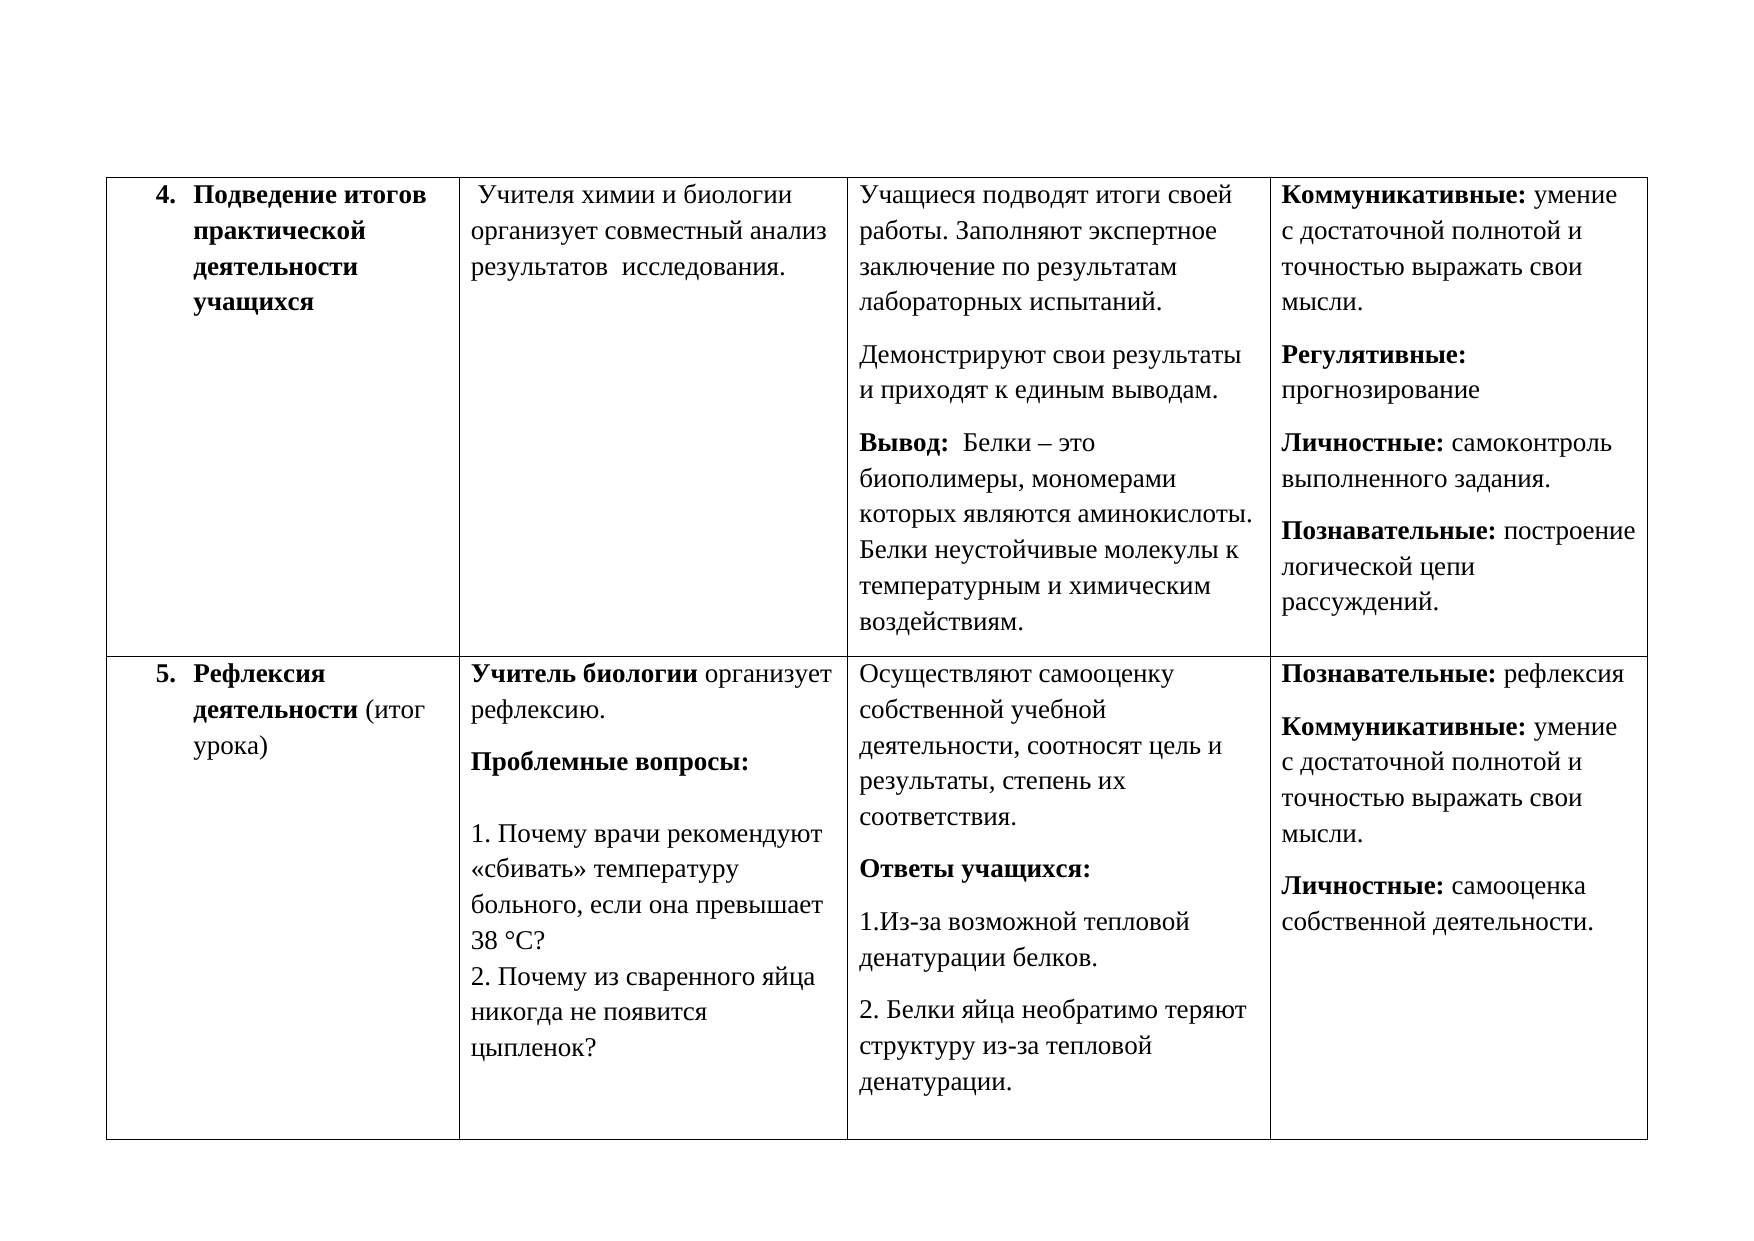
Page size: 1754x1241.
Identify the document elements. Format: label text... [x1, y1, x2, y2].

table_cell Учителя химии и биологии организует совместный анализ результатов исследования. [460, 178, 847, 656]
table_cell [1271, 657, 1647, 1138]
table_cell Подведение итогов практической деятельности учащихся [107, 178, 459, 656]
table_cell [848, 657, 1270, 1138]
table_cell Коммуникативные: умение с достаточной полнотой и точностью выражать свои мысли. Регулятивные: прогнозирование Личностные: самоконтроль выполненного задания. Познавательные: построение логической цепи рассуждений. [1271, 178, 1647, 656]
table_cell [107, 657, 459, 1138]
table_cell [460, 657, 847, 1138]
table_cell Учащиеся подводят итоги своей работы. Заполняют экспертное заключение по результатам лабораторных испытаний. Демонстрируют свои результаты и приходят к единым выводам. Вывод: Белки – это биополимеры, мономерами которых являются аминокислоты. Белки неустойчивые молекулы к температурным и химическим воздействиям. [848, 178, 1270, 656]
